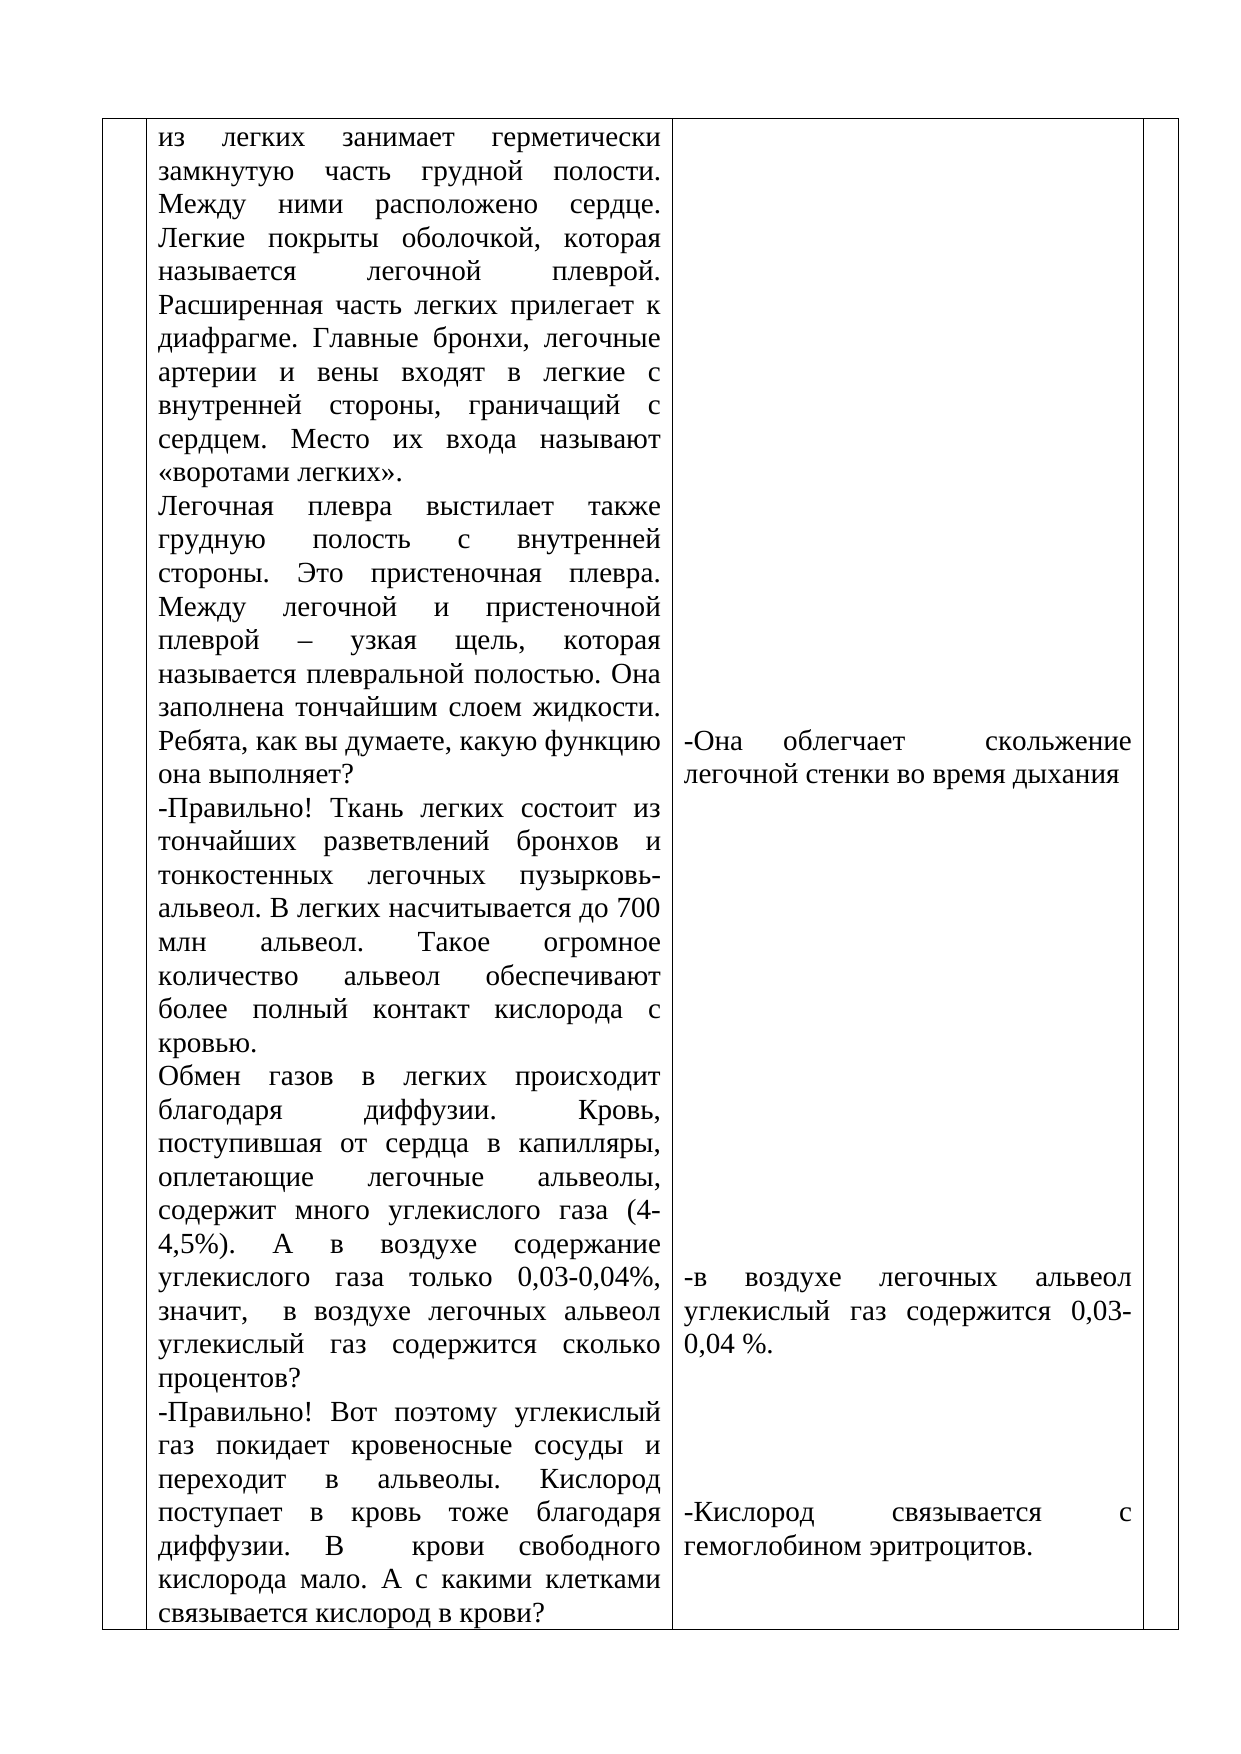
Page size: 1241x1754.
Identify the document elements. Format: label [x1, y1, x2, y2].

table_cell [103, 119, 146, 1628]
table_cell [1144, 119, 1178, 1628]
table_cell [673, 119, 1143, 1628]
table_cell [147, 119, 672, 1628]
